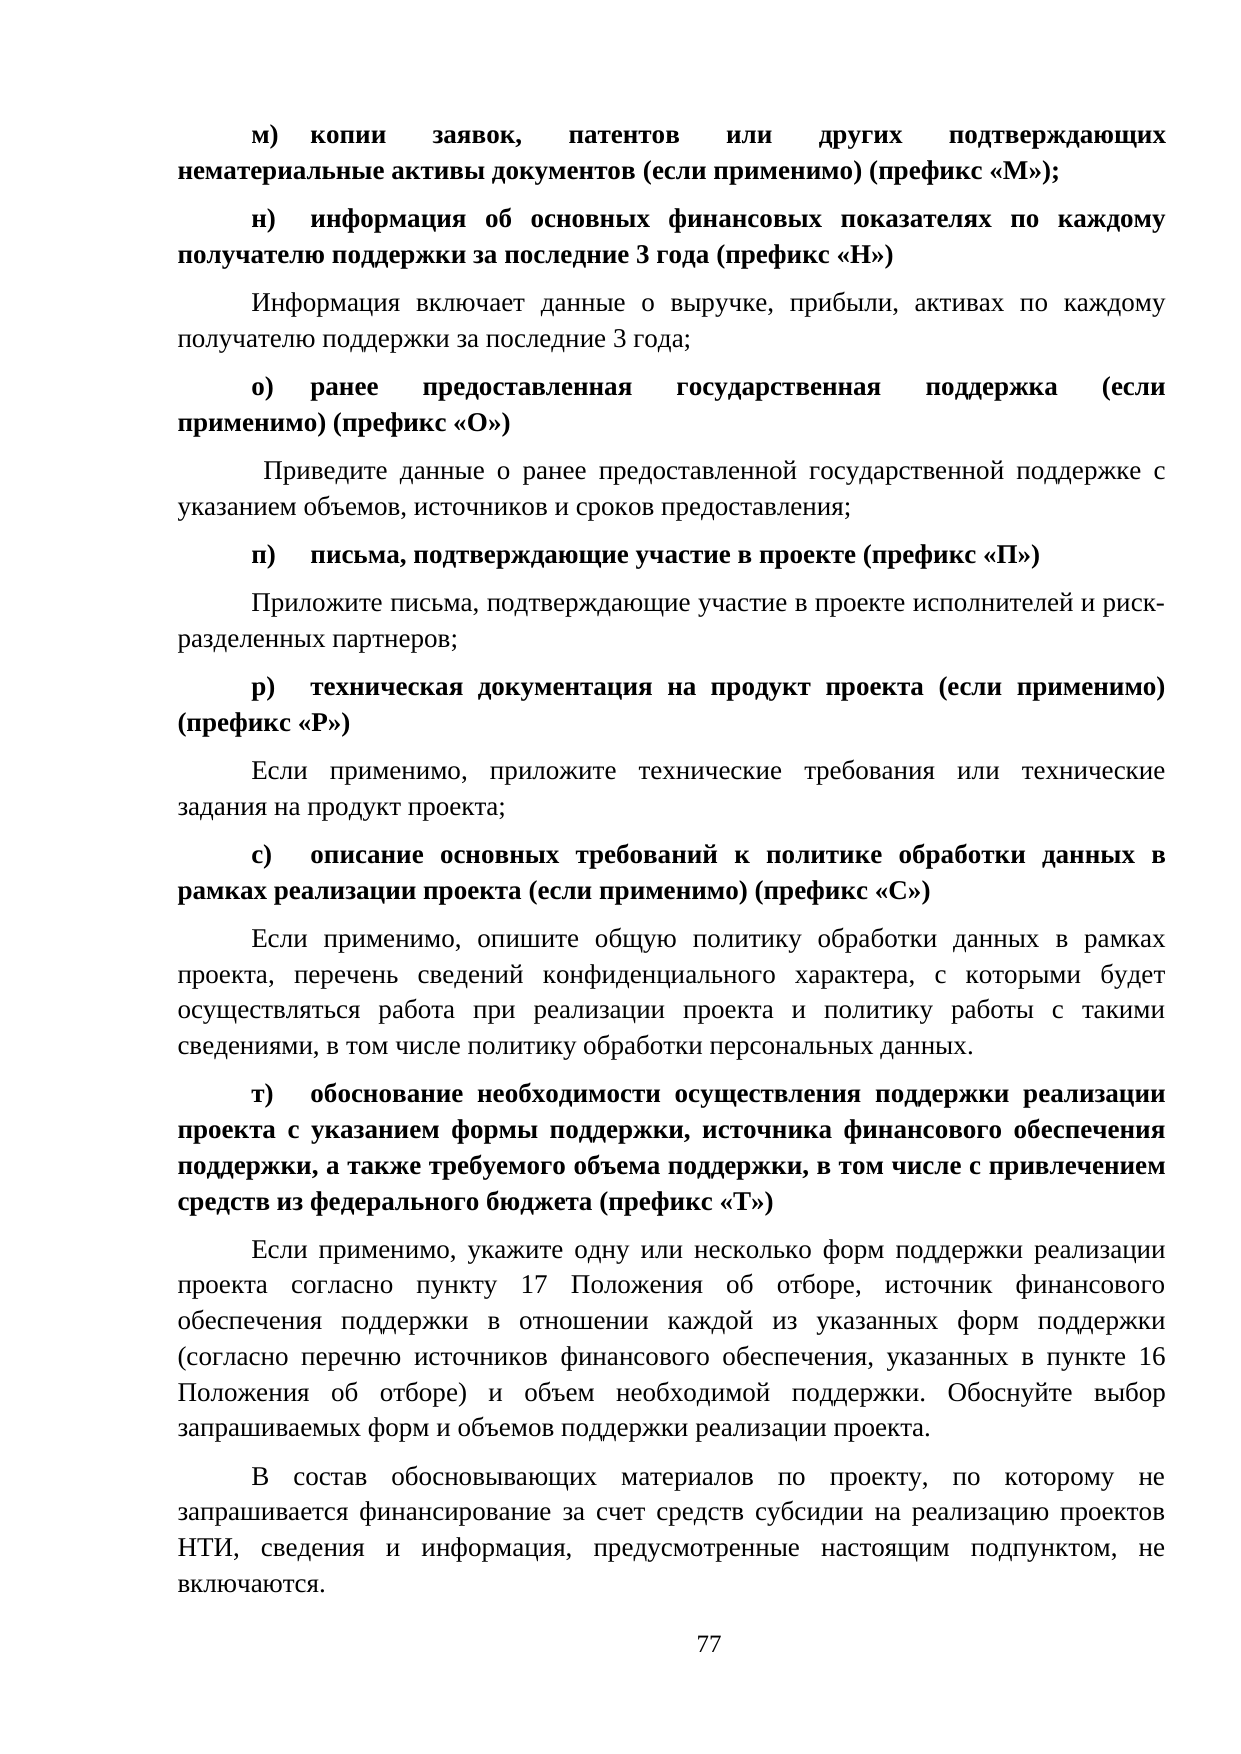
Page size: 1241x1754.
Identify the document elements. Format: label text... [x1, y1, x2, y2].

text Если применимо, укажите одну или несколько форм поддержки реализации проекта согласно пункту 17 Положения об отборе, источник финансового обеспечения поддержки в отношении каждой из указанных форм поддержки (согласно перечню источников финансового обеспечения, указанных в пункте 16 Положения об отборе) и объем необходимой поддержки. Обоснуйте выбор запрашиваемых форм и объемов поддержки реализации проекта. [177, 1233, 1167, 1443]
text Если применимо, приложите технические требования или технические задания на продукт проекта; [177, 754, 1167, 821]
text В состав обосновывающих материалов по проекту, по которому не запрашивается финансирование за счет средств субсидии на реализацию проектов НТИ, сведения и информация, предусмотренные настоящим подпунктом, не включаются. [177, 1460, 1167, 1598]
text Если применимо, опишите общую политику обработки данных в рамках проекта, перечень сведений конфиденциального характера, с которыми будет осуществляться работа при реализации проекта и политику работы с такими сведениями, в том числе политику обработки персональных данных. [177, 922, 1167, 1060]
list обоснование необходимости осуществления поддержки реализации проекта с указанием формы поддержки, источника финансового обеспечения поддержки, а также требуемого объема поддержки, в том числе с привлечением средств из федерального бюджета (префикс «Т») [177, 1077, 1167, 1216]
list копии заявок, патентов или других подтверждающих нематериальные активы документов (если применимо) (префикс «М»); [177, 118, 1167, 185]
list описание основных требований к политике обработки данных в рамках реализации проекта (если применимо) (префикс «С») [177, 838, 1167, 905]
text Информация включает данные о выручке, прибыли, активах по каждому получателю поддержки за последние 3 года; [177, 286, 1167, 353]
list ранее предоставленная государственная поддержка (если применимо) (префикс «О») [177, 370, 1167, 437]
list информация об основных финансовых показателях по каждому получателю поддержки за последние 3 года (префикс «Н») [177, 202, 1167, 269]
text Приложите письма, подтверждающие участие в проекте исполнителей и риск-разделенных партнеров; [177, 586, 1167, 653]
text Приведите данные о ранее предоставленной государственной поддержке с указанием объемов, источников и сроков предоставления; [177, 454, 1167, 521]
list техническая документация на продукт проекта (если применимо) (префикс «Р») [177, 670, 1167, 737]
list письма, подтверждающие участие в проекте (префикс «П») [177, 538, 1167, 569]
